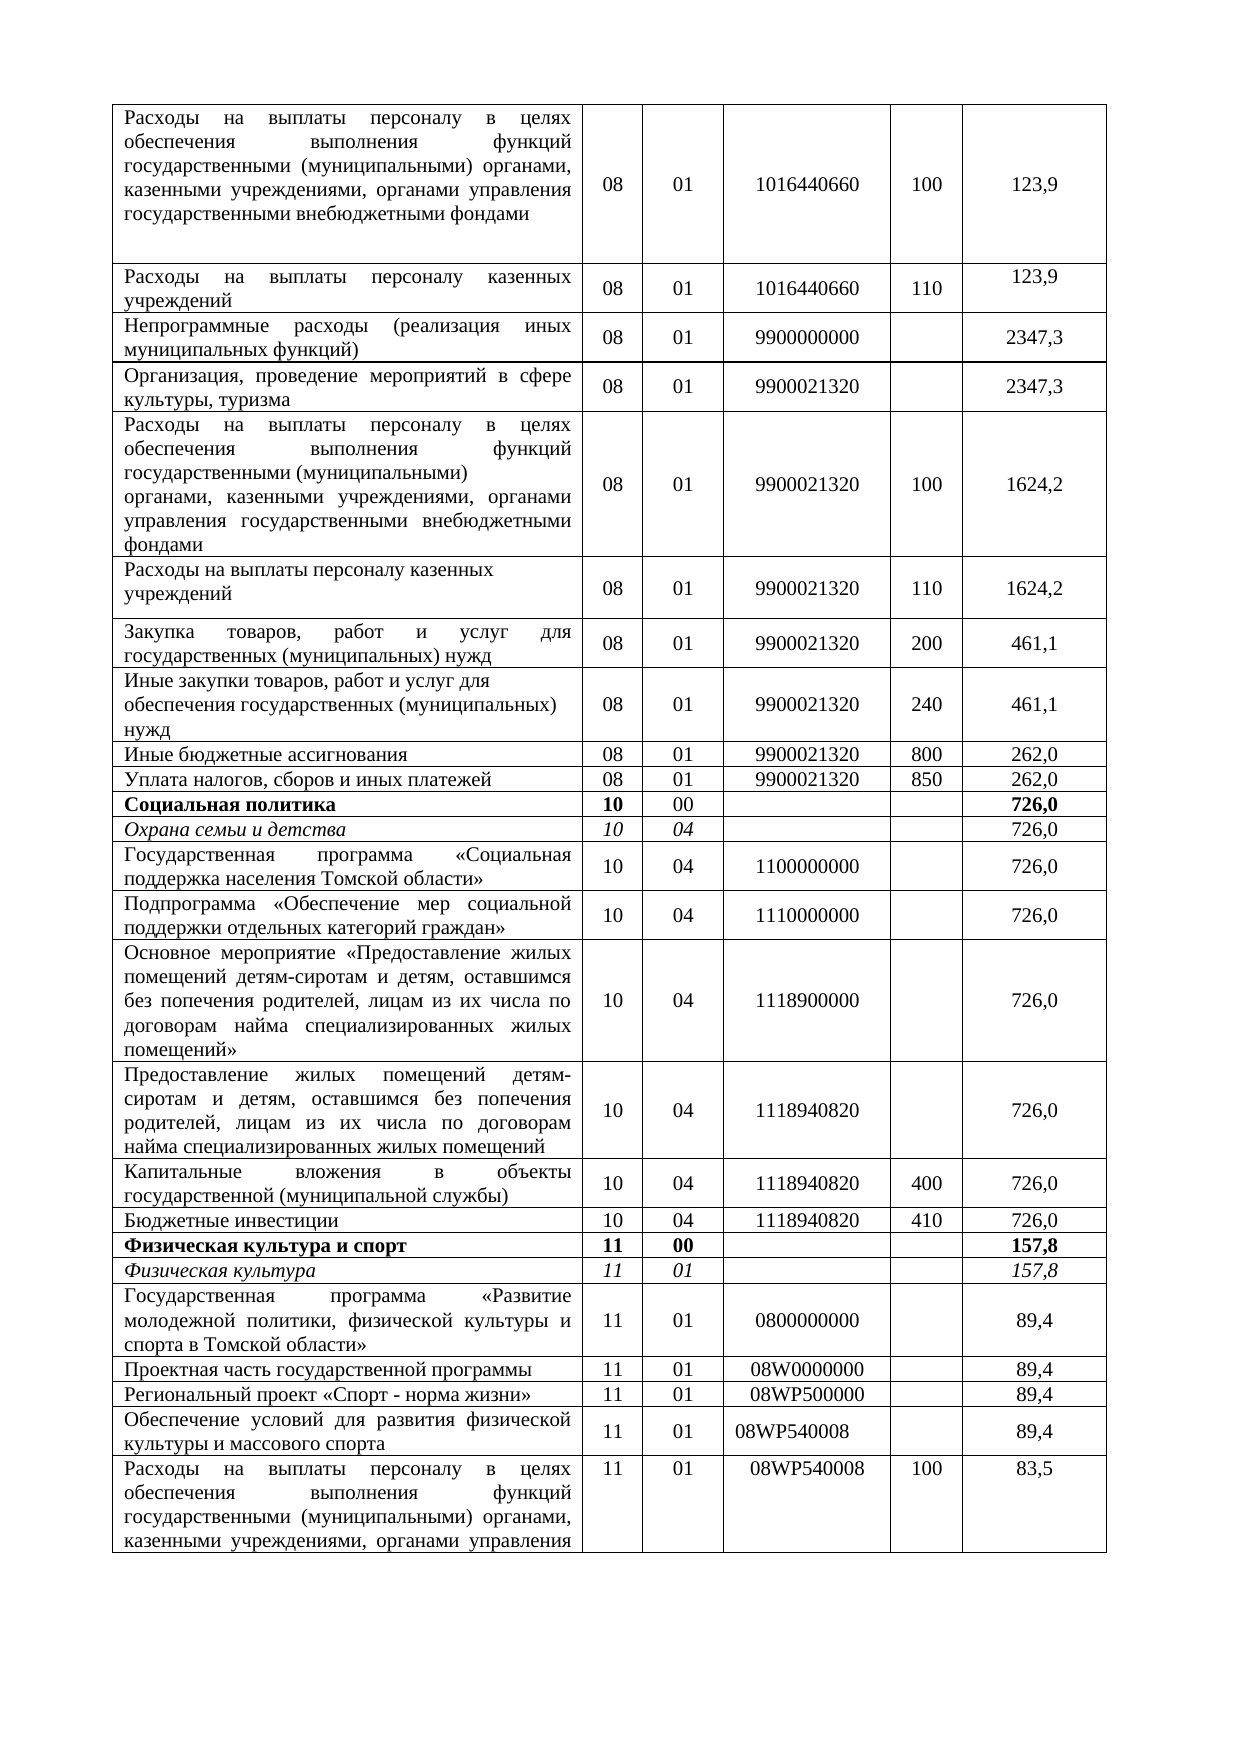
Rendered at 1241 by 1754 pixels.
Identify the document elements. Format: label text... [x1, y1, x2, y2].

table_cell [891, 1258, 962, 1282]
table_cell [724, 1258, 890, 1282]
table_cell 2347,3 [963, 363, 1106, 411]
table_cell 01 [643, 619, 723, 667]
table_cell 9900021320 [724, 557, 890, 618]
table_cell 726,0 [963, 1062, 1106, 1158]
table_cell 01 [643, 105, 723, 263]
table_cell 726,0 [963, 1208, 1106, 1232]
table_cell 08WР540008 [724, 1407, 890, 1455]
table_cell 01 [643, 1382, 723, 1406]
table_cell 01 [643, 767, 723, 791]
table_cell [891, 363, 962, 411]
table_cell Региональный проект «Спорт - норма жизни» [113, 1382, 582, 1406]
table_cell 01 [643, 1357, 723, 1381]
table_cell Расходы на выплаты персоналу казенных учреждений [113, 557, 582, 618]
table_cell 100 [891, 1456, 962, 1552]
table_cell 89,4 [963, 1382, 1106, 1406]
table_cell 10 [583, 1208, 642, 1232]
table_cell 726,0 [963, 842, 1106, 890]
table_cell Бюджетные инвестиции [113, 1208, 582, 1232]
table_cell 01 [643, 363, 723, 411]
table_cell 00 [643, 792, 723, 816]
table_cell [891, 1284, 962, 1356]
table_cell 11 [583, 1407, 642, 1455]
table_cell 9900021320 [724, 412, 890, 556]
table_cell 08 [583, 313, 642, 361]
table_cell Проектная часть государственной программы [113, 1357, 582, 1381]
table_cell 410 [891, 1208, 962, 1232]
table_cell 1118940820 [724, 1159, 890, 1207]
table_cell [891, 1233, 962, 1257]
table_cell Обеспечение условий для развития физической культуры и массового спорта [113, 1407, 582, 1455]
table_cell 04 [643, 891, 723, 939]
table_cell 10 [583, 891, 642, 939]
table_cell 9900021320 [724, 363, 890, 411]
table_cell 08 [583, 742, 642, 766]
table_cell Иные бюджетные ассигнования [113, 742, 582, 766]
table_cell 04 [643, 940, 723, 1061]
table_cell Социальная политика [113, 792, 582, 816]
table_cell 89,4 [963, 1357, 1106, 1381]
table_cell 0800000000 [724, 1284, 890, 1356]
table_cell 2347,3 [963, 313, 1106, 361]
table_cell 01 [643, 1456, 723, 1552]
table_cell 08 [583, 105, 642, 263]
table_cell 04 [643, 842, 723, 890]
table_cell 461,1 [963, 668, 1106, 741]
table_cell 04 [643, 817, 723, 841]
table_cell 01 [643, 742, 723, 766]
table_cell Иные закупки товаров, работ и услуг для обеспечения государственных (муниципальных) нужд [113, 668, 582, 741]
table_cell 08 [583, 557, 642, 618]
table_cell [724, 817, 890, 841]
table_cell 11 [583, 1382, 642, 1406]
table_cell 01 [643, 1407, 723, 1455]
table_cell 89,4 [963, 1407, 1106, 1455]
table_cell [891, 940, 962, 1061]
table_cell 10 [583, 792, 642, 816]
table_cell 110 [891, 557, 962, 618]
table_cell Предоставление жилых помещений детям-сиротам и детям, оставшимся без попечения родителей, лицам из их числа по договорам найма специализированных жилых помещений [113, 1062, 582, 1158]
table_cell [891, 1357, 962, 1381]
table_cell 9900021320 [724, 619, 890, 667]
table_cell 10 [583, 842, 642, 890]
table_cell [891, 313, 962, 361]
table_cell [113, 1456, 582, 1552]
table_cell 1624,2 [963, 557, 1106, 618]
table_cell 1118940820 [724, 1208, 890, 1232]
table_cell 461,1 [963, 619, 1106, 667]
table_cell 83,5 [963, 1456, 1106, 1552]
table_cell Капитальные вложения в объекты государственной (муниципальной службы) [113, 1159, 582, 1207]
table_cell [724, 792, 890, 816]
table_cell 850 [891, 767, 962, 791]
table_cell Государственная программа «Социальная поддержка населения Томской области» [113, 842, 582, 890]
table_cell 08 [583, 668, 642, 741]
table_cell 08 [583, 412, 642, 556]
table_cell [724, 1233, 890, 1257]
table_cell 9900021320 [724, 668, 890, 741]
table_cell Охрана семьи и детства [113, 817, 582, 841]
table_cell 08WР540008 [724, 1456, 890, 1552]
table_cell 726,0 [963, 940, 1106, 1061]
table_cell 100 [891, 105, 962, 263]
table_cell 123,9 [963, 264, 1106, 312]
table_cell 1016440660 [724, 105, 890, 263]
table_cell 9900021320 [724, 742, 890, 766]
table_cell 01 [643, 1258, 723, 1282]
table_cell 11 [583, 1258, 642, 1282]
table_cell 262,0 [963, 742, 1106, 766]
table_cell Уплата налогов, сборов и иных платежей [113, 767, 582, 791]
table_cell 04 [643, 1159, 723, 1207]
table_cell 01 [643, 264, 723, 312]
table_cell 157,8 [963, 1258, 1106, 1282]
table_cell 726,0 [963, 817, 1106, 841]
table_cell [891, 1407, 962, 1455]
table_cell [891, 1382, 962, 1406]
table_cell Непрограммные расходы (реализация иных муниципальных функций) [113, 313, 582, 361]
table_cell 01 [643, 412, 723, 556]
table_cell 01 [643, 1284, 723, 1356]
table_cell Закупка товаров, работ и услуг для государственных (муниципальных) нужд [113, 619, 582, 667]
table_cell 10 [583, 817, 642, 841]
table_cell [891, 1062, 962, 1158]
table_cell 08 [583, 767, 642, 791]
table_cell 08 [583, 363, 642, 411]
table_cell 04 [643, 1062, 723, 1158]
table_cell 800 [891, 742, 962, 766]
table_cell 10 [583, 1159, 642, 1207]
table_cell 240 [891, 668, 962, 741]
table_cell Государственная программа «Развитие молодежной политики, физической культуры и спорта в Томской области» [113, 1284, 582, 1356]
table_cell 9900021320 [724, 767, 890, 791]
table_cell Физическая культура и спорт [113, 1233, 582, 1257]
table_cell 08W0000000 [724, 1357, 890, 1381]
table_cell 1110000000 [724, 891, 890, 939]
table_cell 01 [643, 557, 723, 618]
table_cell 10 [583, 1062, 642, 1158]
table_cell 123,9 [963, 105, 1106, 263]
table_cell 1016440660 [724, 264, 890, 312]
table_cell 11 [583, 1357, 642, 1381]
table_cell 726,0 [963, 792, 1106, 816]
table_cell Расходы на выплаты персоналу казенных учреждений [113, 264, 582, 312]
table_cell 01 [643, 668, 723, 741]
table_cell Физическая культура [113, 1258, 582, 1282]
table_cell 08 [583, 264, 642, 312]
table_cell [891, 792, 962, 816]
table_cell 01 [643, 313, 723, 361]
table_cell 200 [891, 619, 962, 667]
table_cell [891, 842, 962, 890]
table_cell 110 [891, 264, 962, 312]
table_cell 100 [891, 412, 962, 556]
table_cell 726,0 [963, 891, 1106, 939]
table_cell [891, 817, 962, 841]
table_cell 1624,2 [963, 412, 1106, 556]
table_cell 400 [891, 1159, 962, 1207]
table_cell Подпрограмма «Обеспечение мер социальной поддержки отдельных категорий граждан» [113, 891, 582, 939]
table_cell 9900000000 [724, 313, 890, 361]
table_cell 04 [643, 1208, 723, 1232]
table_cell 1118940820 [724, 1062, 890, 1158]
table_cell Основное мероприятие «Предоставление жилых помещений детям-сиротам и детям, оставшимся без попечения родителей, лицам из их числа по договорам найма специализированных жилых помещений» [113, 940, 582, 1061]
table_cell 726,0 [963, 1159, 1106, 1207]
table_cell 00 [643, 1233, 723, 1257]
table_cell 08WP500000 [724, 1382, 890, 1406]
table_cell 11 [583, 1284, 642, 1356]
table_cell 1100000000 [724, 842, 890, 890]
table_cell 1118900000 [724, 940, 890, 1061]
table_cell 262,0 [963, 767, 1106, 791]
table_cell [891, 891, 962, 939]
table_cell 10 [583, 940, 642, 1061]
table_cell Организация, проведение мероприятий в сфере культуры, туризма [113, 363, 582, 411]
table_cell 157,8 [963, 1233, 1106, 1257]
table_cell 11 [583, 1456, 642, 1552]
table_cell 11 [583, 1233, 642, 1257]
table_cell 08 [583, 619, 642, 667]
table_cell 89,4 [963, 1284, 1106, 1356]
